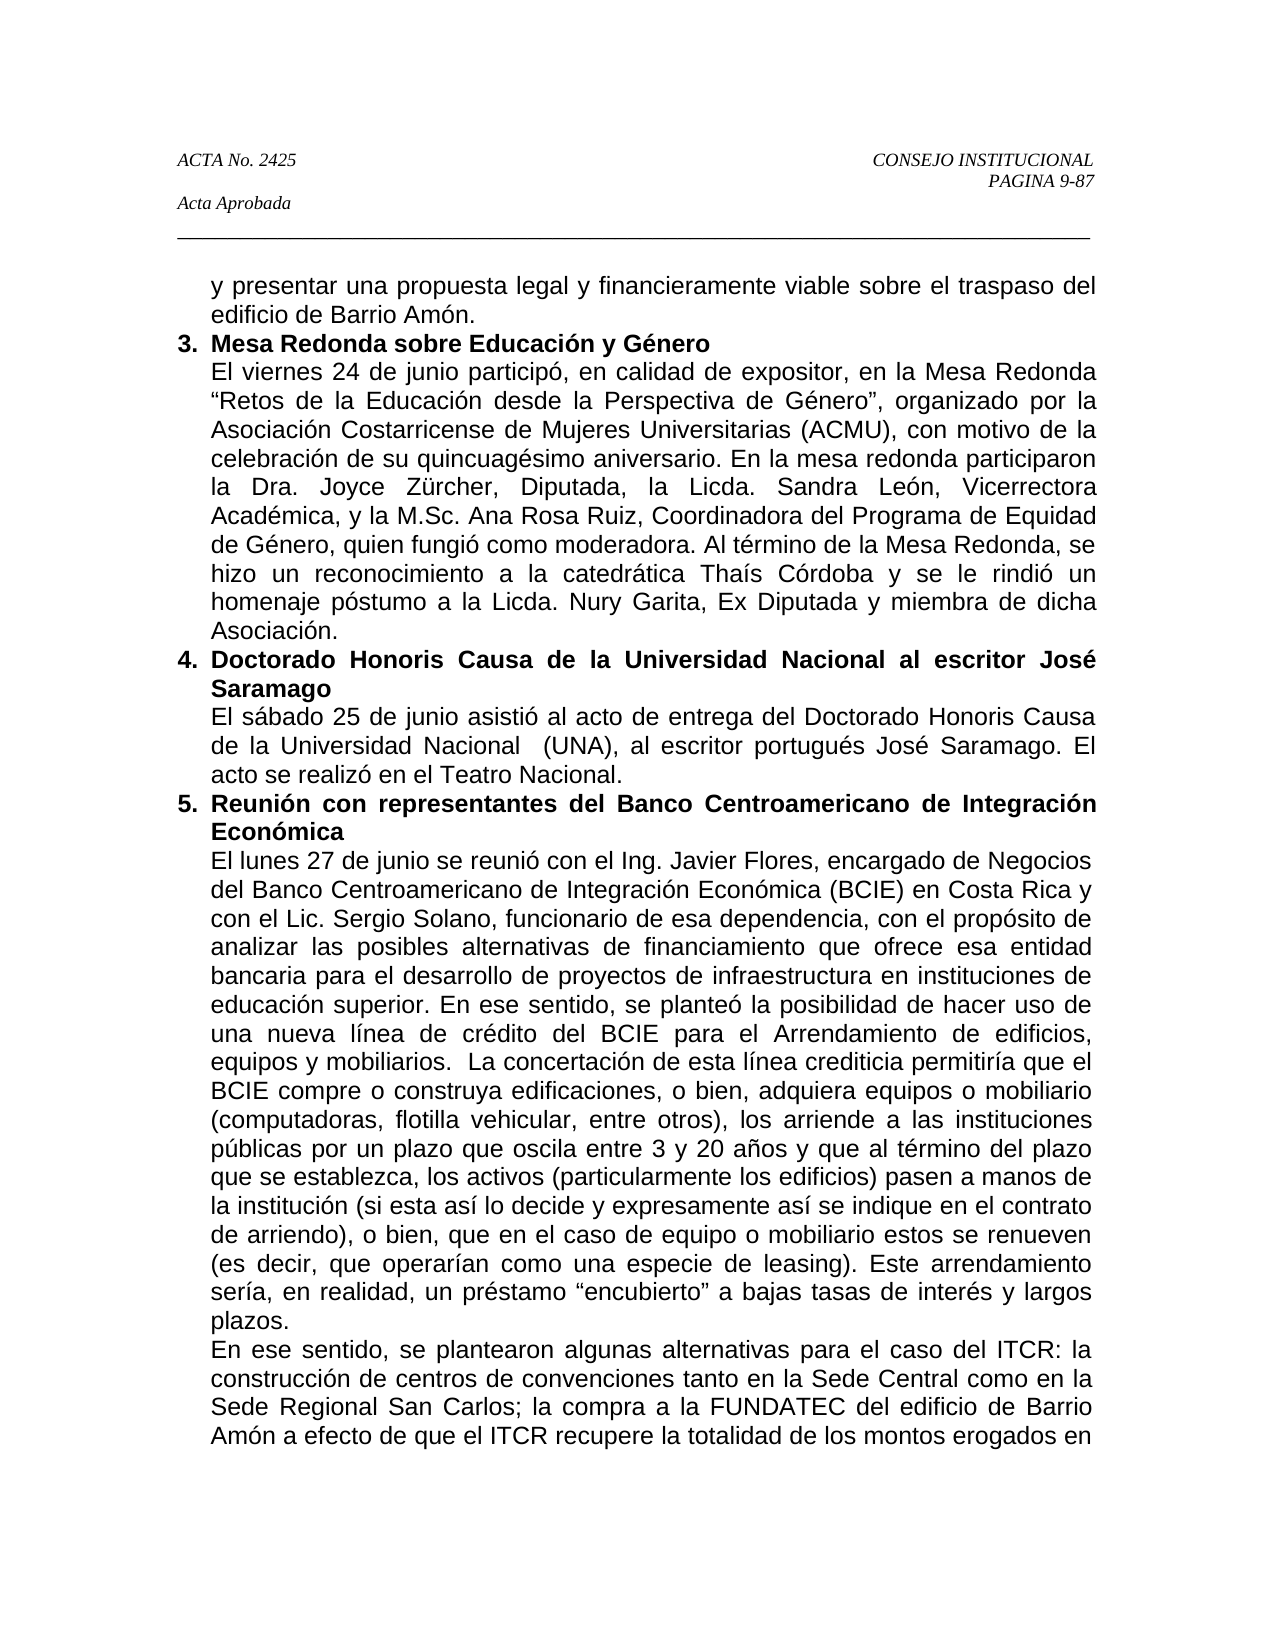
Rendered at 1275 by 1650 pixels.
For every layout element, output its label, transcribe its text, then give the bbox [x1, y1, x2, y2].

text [211, 271, 1098, 328]
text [210, 1335, 1094, 1450]
text El viernes 24 de junio participó, en calidad de expositor, en la Mesa Redonda “Retos de la Educación desde la Perspectiva de Género”, organizado por la Asociación Costarricense de Mujeres Universitarias (ACMU), con motivo de la celebración de su quincuagésimo aniversario. En la mesa redonda participaron la Dra. Joyce Zürcher, Diputada, la Licda. Sandra León, Vicerrectora Académica, y la M.Sc. Ana Rosa Ruiz, Coordinadora del Programa de Equidad de Género, quien fungió como moderadora. Al término de la Mesa Redonda, se hizo un reconocimiento a la catedrática Thaís Córdoba y se le rindió un homenaje póstumo a la Licda. Nury Garita, Ex Diputada y miembra de dicha Asociación. [211, 357, 1098, 645]
text El lunes 27 de junio se reunió con el Ing. Javier Flores, encargado de Negocios del Banco Centroamericano de Integración Económica (BCIE) en Costa Rica y con el Lic. Sergio Solano, funcionario de esa dependencia, con el propósito de analizar las posibles alternativas de financiamiento que ofrece esa entidad bancaria para el desarrollo de proyectos de infraestructura en instituciones de educación superior. En ese sentido, se planteó la posibilidad de hacer uso de una nueva línea de crédito del BCIE para el Arrendamiento de edificios, equipos y mobiliarios. La concertación de esta línea crediticia permitiría que el BCIE compre o construya edificaciones, o bien, adquiera equipos o mobiliario (computadoras, flotilla vehicular, entre otros), los arriende a las instituciones públicas por un plazo que oscila entre 3 y 20 años y que al término del plazo que se establezca, los activos (particularmente los edificios) pasen a manos de la institución (si esta así lo decide y expresamente así se indique en el contrato de arriendo), o bien, que en el caso de equipo o mobiliario estos se renueven (es decir, que operarían como una especie de leasing). Este arrendamiento sería, en realidad, un préstamo “encubierto” a bajas tasas de interés y largos plazos. [210, 846, 1094, 1335]
text El sábado 25 de junio asistió al acto de entrega del Doctorado Honoris Causa de la Universidad Nacional (UNA), al escritor portugués José Saramago. El acto se realizó en el Teatro Nacional. [211, 702, 1098, 788]
list Doctorado Honoris Causa de la Universidad Nacional al escritor José Saramago [177, 645, 1098, 702]
list Mesa Redonda sobre Educación y Género [177, 328, 1098, 357]
list Reunión con representantes del Banco Centroamericano de Integración Económica [177, 788, 1098, 846]
